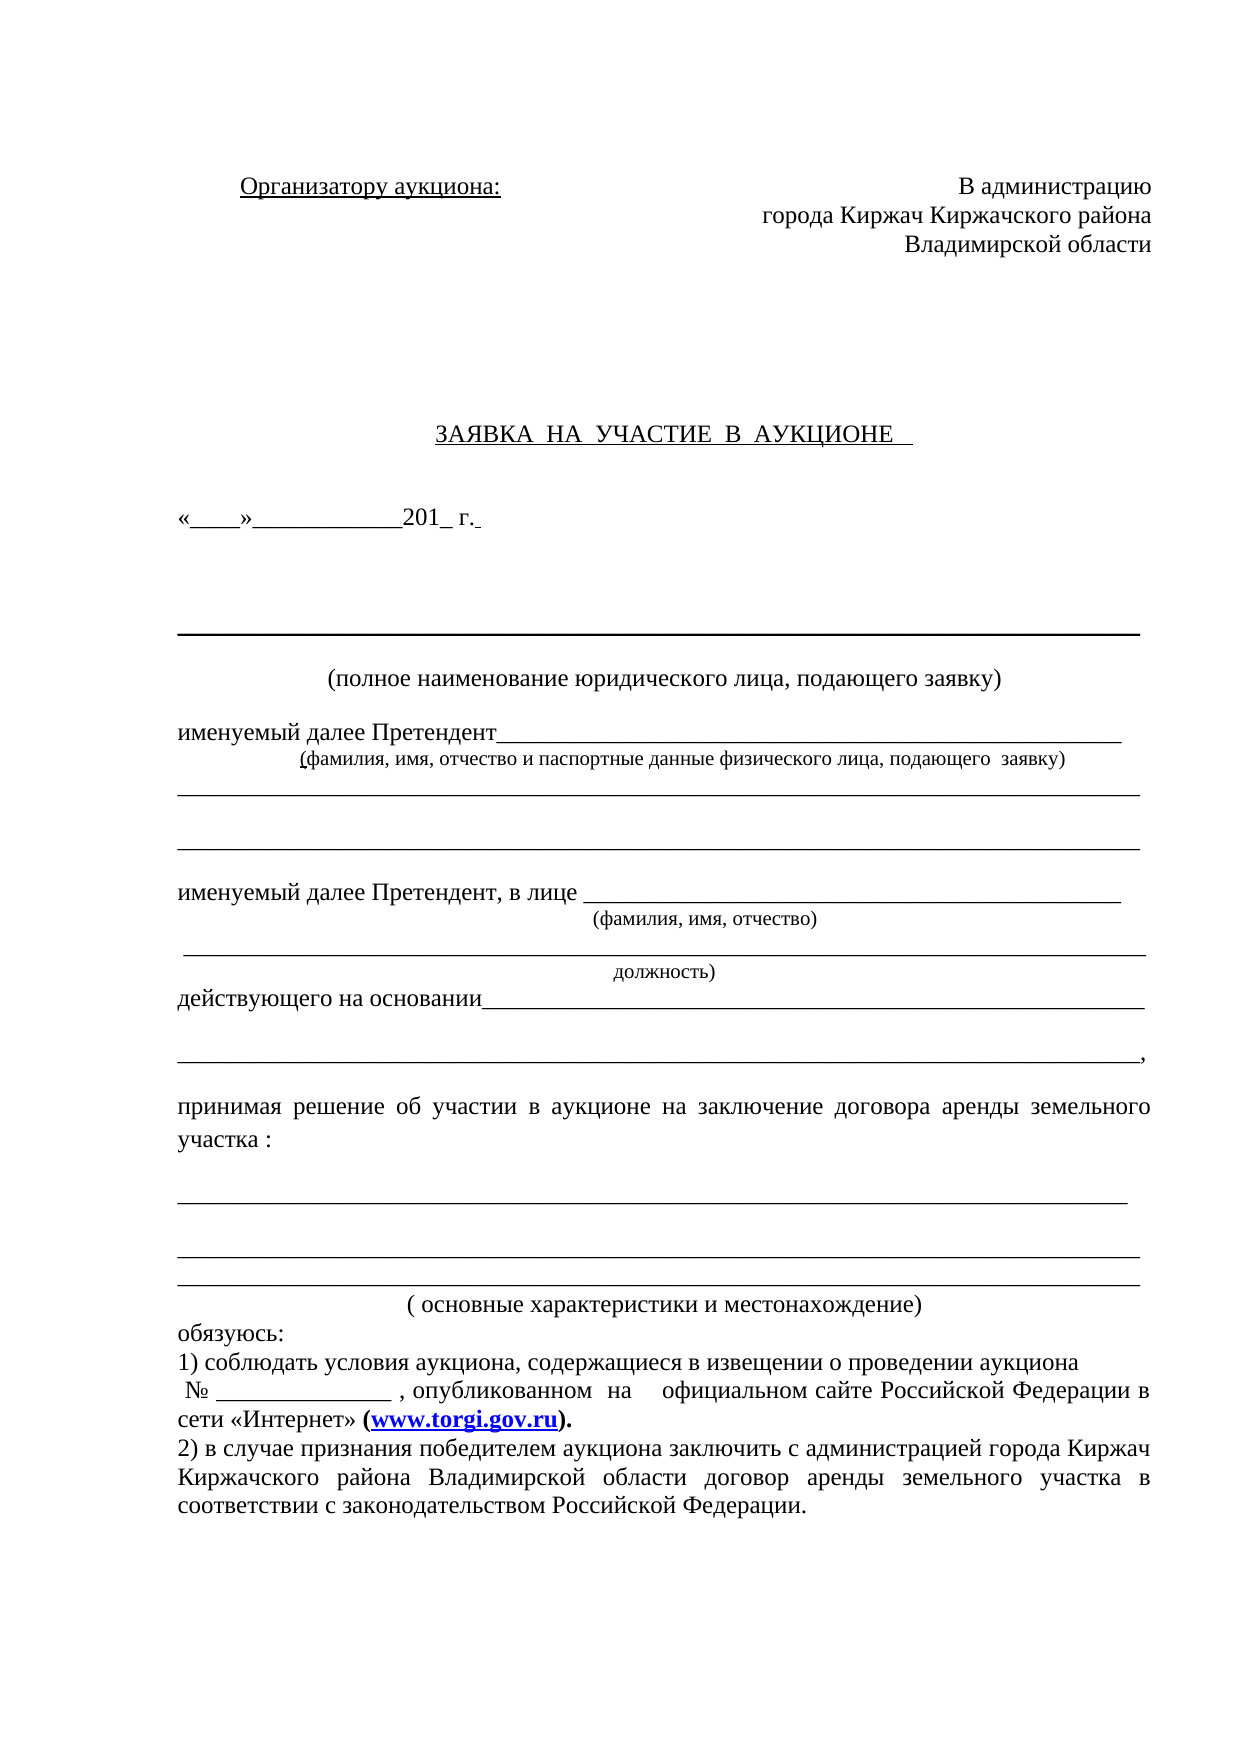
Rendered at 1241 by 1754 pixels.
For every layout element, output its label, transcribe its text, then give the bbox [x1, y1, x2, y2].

table_header В администрацию города Киржач Киржачского района Владимирской области [576, 171, 1163, 257]
text именуемый далее Претендент, в лице ___________________________________________ [177, 877, 1152, 906]
text _____________________________________________________________________________ [177, 930, 1152, 959]
subtitle ЗАЯВКА НА УЧАСТИЕ В АУКЦИОНЕ [177, 419, 1152, 448]
text обязуюсь: [177, 1318, 1152, 1347]
text № ______________ , опубликованном на официальном сайте Российской Федерации в сети «Интернет» (www.torgi.gov.ru). [177, 1375, 1152, 1433]
text (полное наименование юридического лица, подающего заявку) [177, 663, 1152, 692]
text _____________________________________________________________________________ [177, 770, 1152, 798]
text 1) соблюдать условия аукциона, содержащиеся в извещении о проведении аукциона [177, 1347, 1152, 1375]
table_header Организатору аукциона: [166, 171, 576, 257]
text «____»____________201_ г. [177, 502, 1152, 530]
text именуемый далее Претендент__________________________________________________ [177, 717, 1152, 746]
text должность) [177, 959, 1152, 983]
text __________________________________________________________________________________________________________________________________________________________ [177, 1232, 1152, 1289]
text (фамилия, имя, отчество и паспортные данные физического лица, подающего заявку) [177, 746, 1152, 770]
text ____________________________________________________________________________ [177, 1178, 1152, 1206]
text действующего на основании_____________________________________________________ [177, 983, 1152, 1012]
text ( основные характеристики и местонахождение) [177, 1289, 1152, 1318]
text _____________________________________________________________________________ [177, 609, 1152, 638]
text _____________________________________________________________________________, [177, 1037, 1152, 1066]
text (фамилия, имя, отчество) [177, 906, 1152, 930]
text 2) в случае признания победителем аукциона заключить с администрацией города Киржач Киржачского района Владимирской области договор аренды земельного участка в соответствии с законодательством Российской Федерации. [177, 1433, 1152, 1519]
text _____________________________________________________________________________ [177, 824, 1152, 852]
text принимая решение об участии в аукционе на заключение договора аренды земельного участка : [177, 1091, 1152, 1153]
